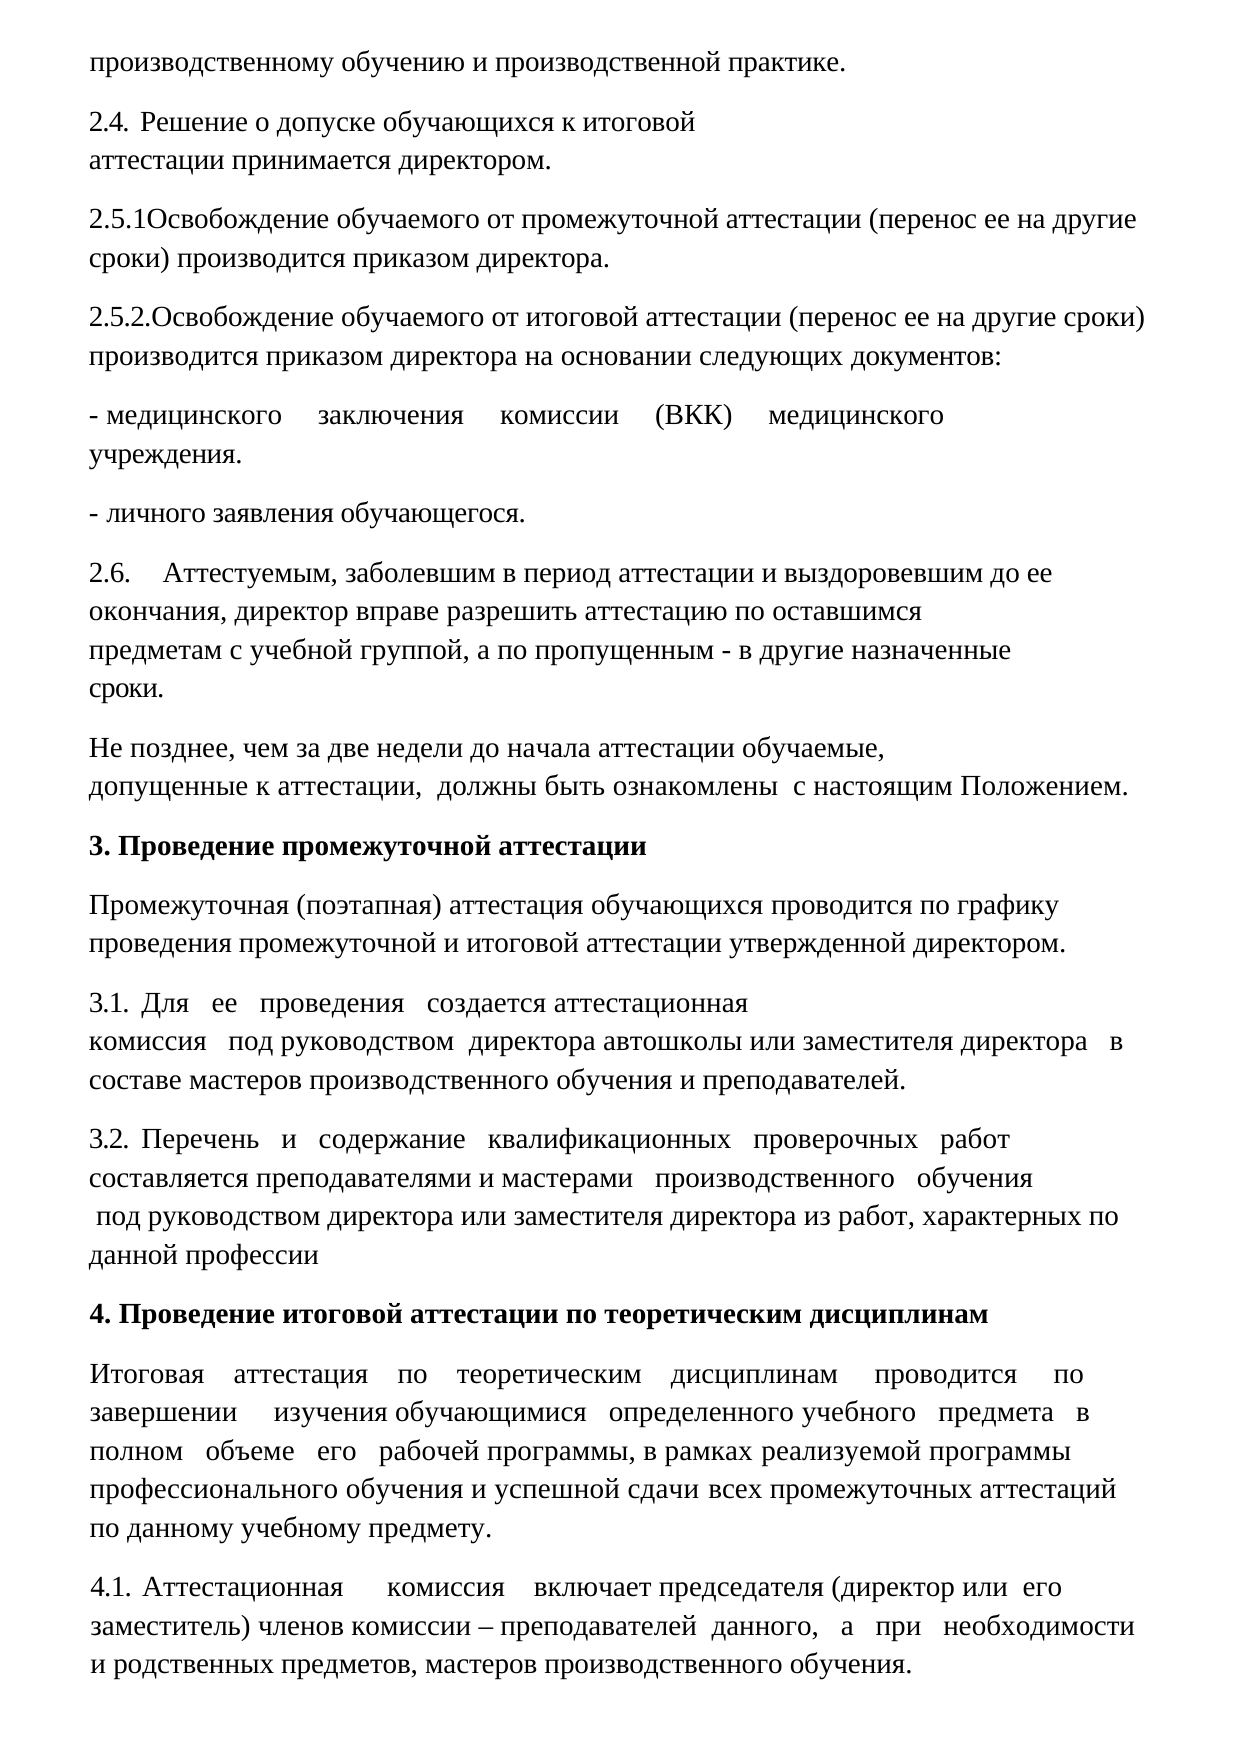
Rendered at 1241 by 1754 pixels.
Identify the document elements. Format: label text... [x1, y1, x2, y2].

list Перечень и содержание квалификационных проверочных работ составляется преподавателями и мастерами производственного обучения под руководством директора или заместителя директора из работ, характерных по данной профессии [89, 1121, 1152, 1271]
text Не позднее, чем за две недели до начала аттестации обучаемые, допущенные к аттестации, должны быть ознакомлены с настоящим Положением. [89, 730, 1152, 802]
list Аттестационная комиссия включает председателя (директор или его заместитель) членов комиссии – преподавателей данного, а при необходимости и родственных предметов, мастеров производственного обучения. [90, 1569, 1152, 1680]
list медицинского заключения комиссии (ВКК) медицинского учреждения. [89, 397, 1044, 469]
text 2.5.2.Освобождение обучаемого от итоговой аттестации (перенос ее на другие сроки) производится приказом директора на основании следующих документов: [89, 299, 1152, 372]
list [89, 44, 1152, 78]
text Итоговая аттестация по теоретическим дисциплинам проводится по завершении изучения обучающимися определенного учебного предмета в полном объеме его рабочей программы, в рамках реализуемой программы профессионального обучения и успешной сдачи всех промежуточных аттестаций по данному учебному предмету. [89, 1356, 1152, 1543]
text 2.6. Аттестуемым, заболевшим в период аттестации и выздоровевшим до ее окончания, директор вправе разрешить аттестацию по оставшимся предметам с учебной группой, а по пропущенным - в другие назначенные сроки. [89, 555, 1152, 704]
list Для ее проведения создается аттестационная комиссия под руководством директора автошколы или заместителя директора в составе мастеров производственного обучения и преподавателей. [89, 985, 1152, 1096]
text 4. Проведение итоговой аттестации по теоретическим дисциплинам [89, 1296, 1152, 1330]
text 2.5.1Освобождение обучаемого от промежуточной аттестации (перенос ее на другие сроки) производится приказом директора. [89, 202, 1152, 274]
list Решение о допуске обучающихся к итоговой аттестации принимается директором. [89, 104, 1152, 176]
text Промежуточная (поэтапная) аттестация обучающихся проводится по графику проведения промежуточной и итоговой аттестации утвержденной директором. [89, 887, 1152, 959]
text 3. Проведение промежуточной аттестации [89, 828, 1152, 861]
list личного заявления обучающегося. [89, 495, 1044, 529]
